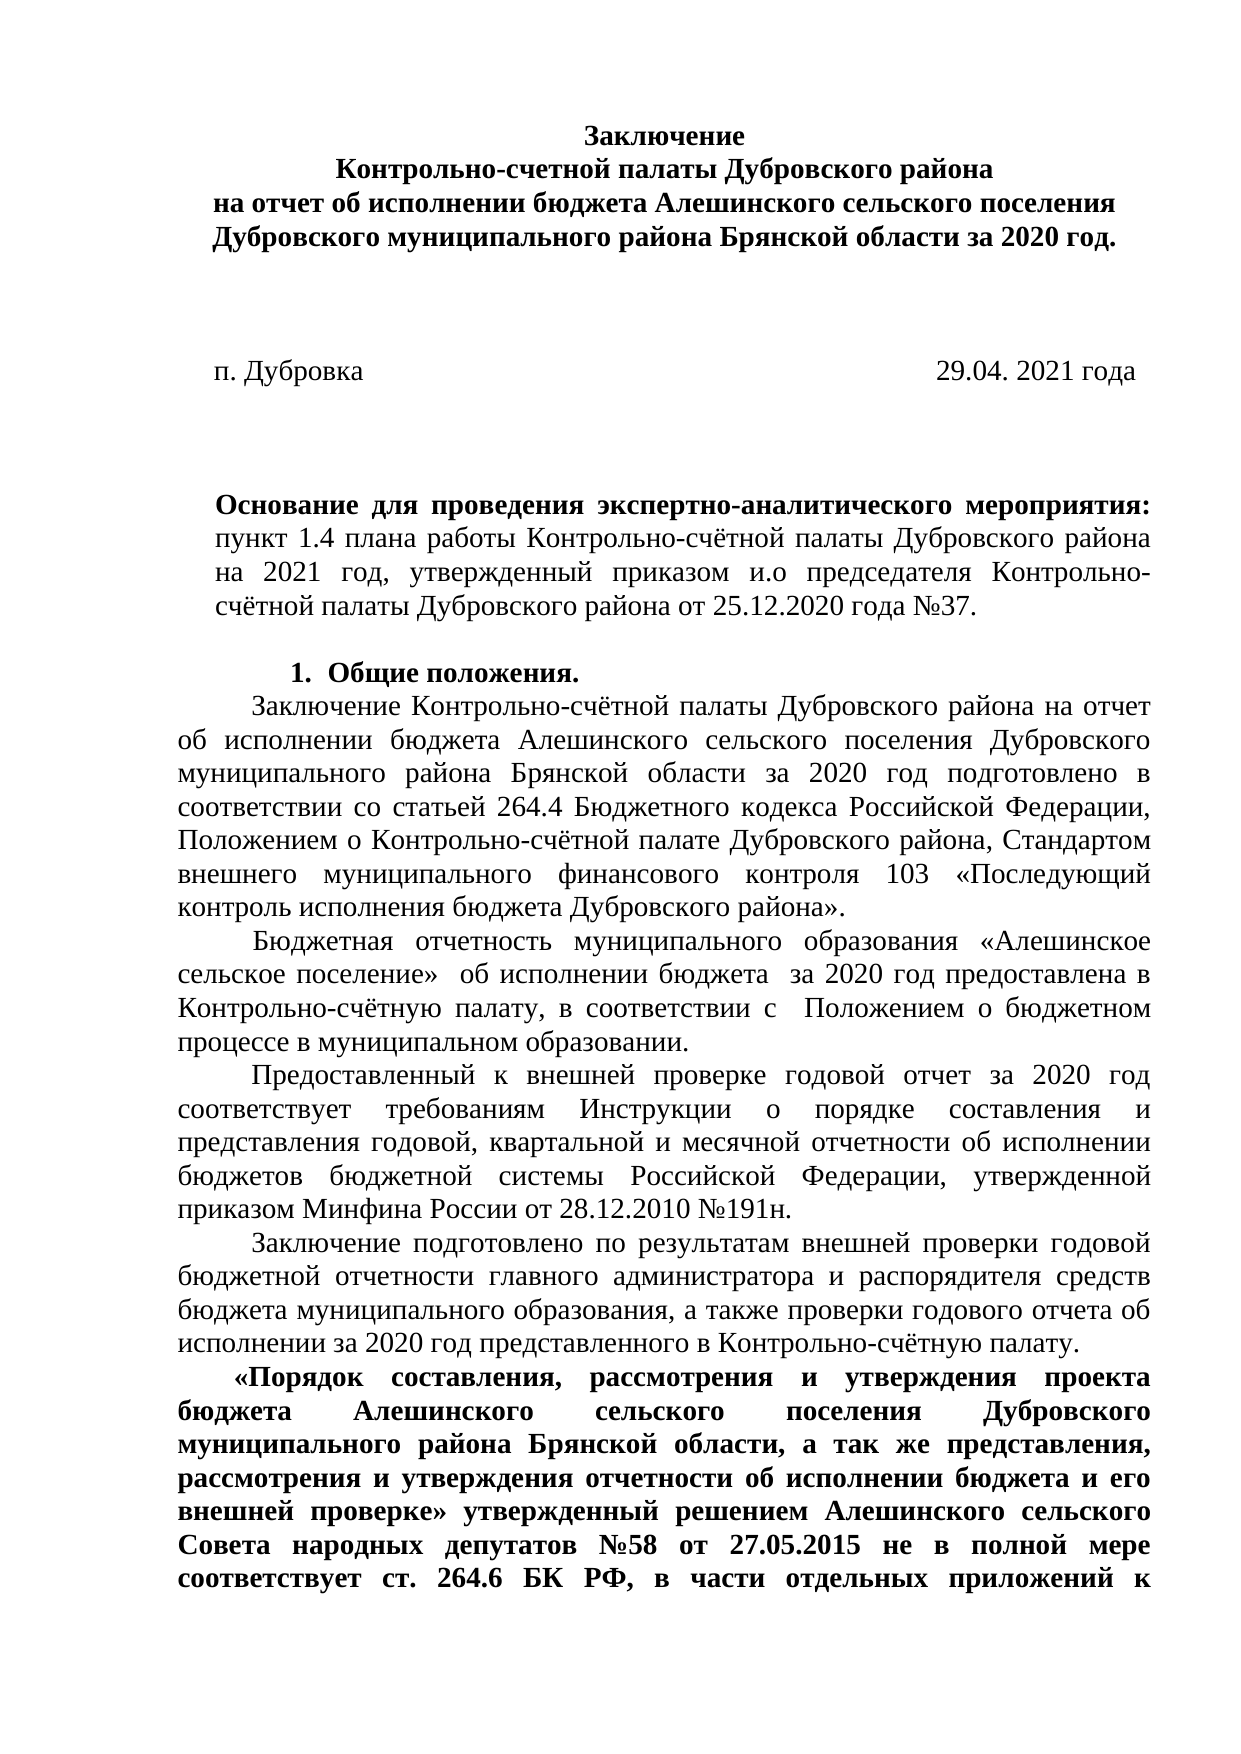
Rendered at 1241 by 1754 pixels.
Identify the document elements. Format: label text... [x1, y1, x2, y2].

text Заключение [177, 118, 1152, 152]
text Контрольно-счетной палаты Дубровского района [177, 152, 1152, 185]
text Предоставленный к внешней проверке годовой отчет за 2020 год соответствует требованиям Инструкции о порядке составления и представления годовой, квартальной и месячной отчетности об исполнении бюджетов бюджетной системы Российской Федерации, утвержденной приказом Минфина России от 28.12.2010 №191н. [177, 1057, 1152, 1225]
list Общие положения. [290, 655, 1152, 688]
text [177, 1359, 1152, 1594]
text Бюджетная отчетность муниципального образования «Алешинское сельское поселение» об исполнении бюджета за 2020 год предоставлена в Контрольно-счётную палату, в соответствии с Положением о бюджетном процессе в муниципальном образовании. [177, 923, 1152, 1057]
text Заключение подготовлено по результатам внешней проверки годовой бюджетной отчетности главного администратора и распорядителя средств бюджета муниципального образования, а также проверки годового отчета об исполнении за 2020 год представленного в Контрольно-счётную палату. [177, 1225, 1152, 1359]
text п. Дубровка 29.04. 2021 года [177, 353, 1152, 386]
text Заключение Контрольно-счётной палаты Дубровского района на отчет об исполнении бюджета Алешинского сельского поселения Дубровского муниципального района Брянской области за 2020 год подготовлено в соответствии со статьей 264.4 Бюджетного кодекса Российской Федерации, Положением о Контрольно-счётной палате Дубровского района, Стандартом внешнего муниципального финансового контроля 103 «Последующий контроль исполнения бюджета Дубровского района». [177, 688, 1152, 923]
text Основание для проведения экспертно-аналитического мероприятия: пункт 1.4 плана работы Контрольно-счётной палаты Дубровского района на 2021 год, утвержденный приказом и.о председателя Контрольно-счётной палаты Дубровского района от 25.12.2020 года №37. [215, 487, 1152, 621]
text на отчет об исполнении бюджета Алешинского сельского поселения Дубровского муниципального района Брянской области за 2020 год. [177, 185, 1152, 252]
